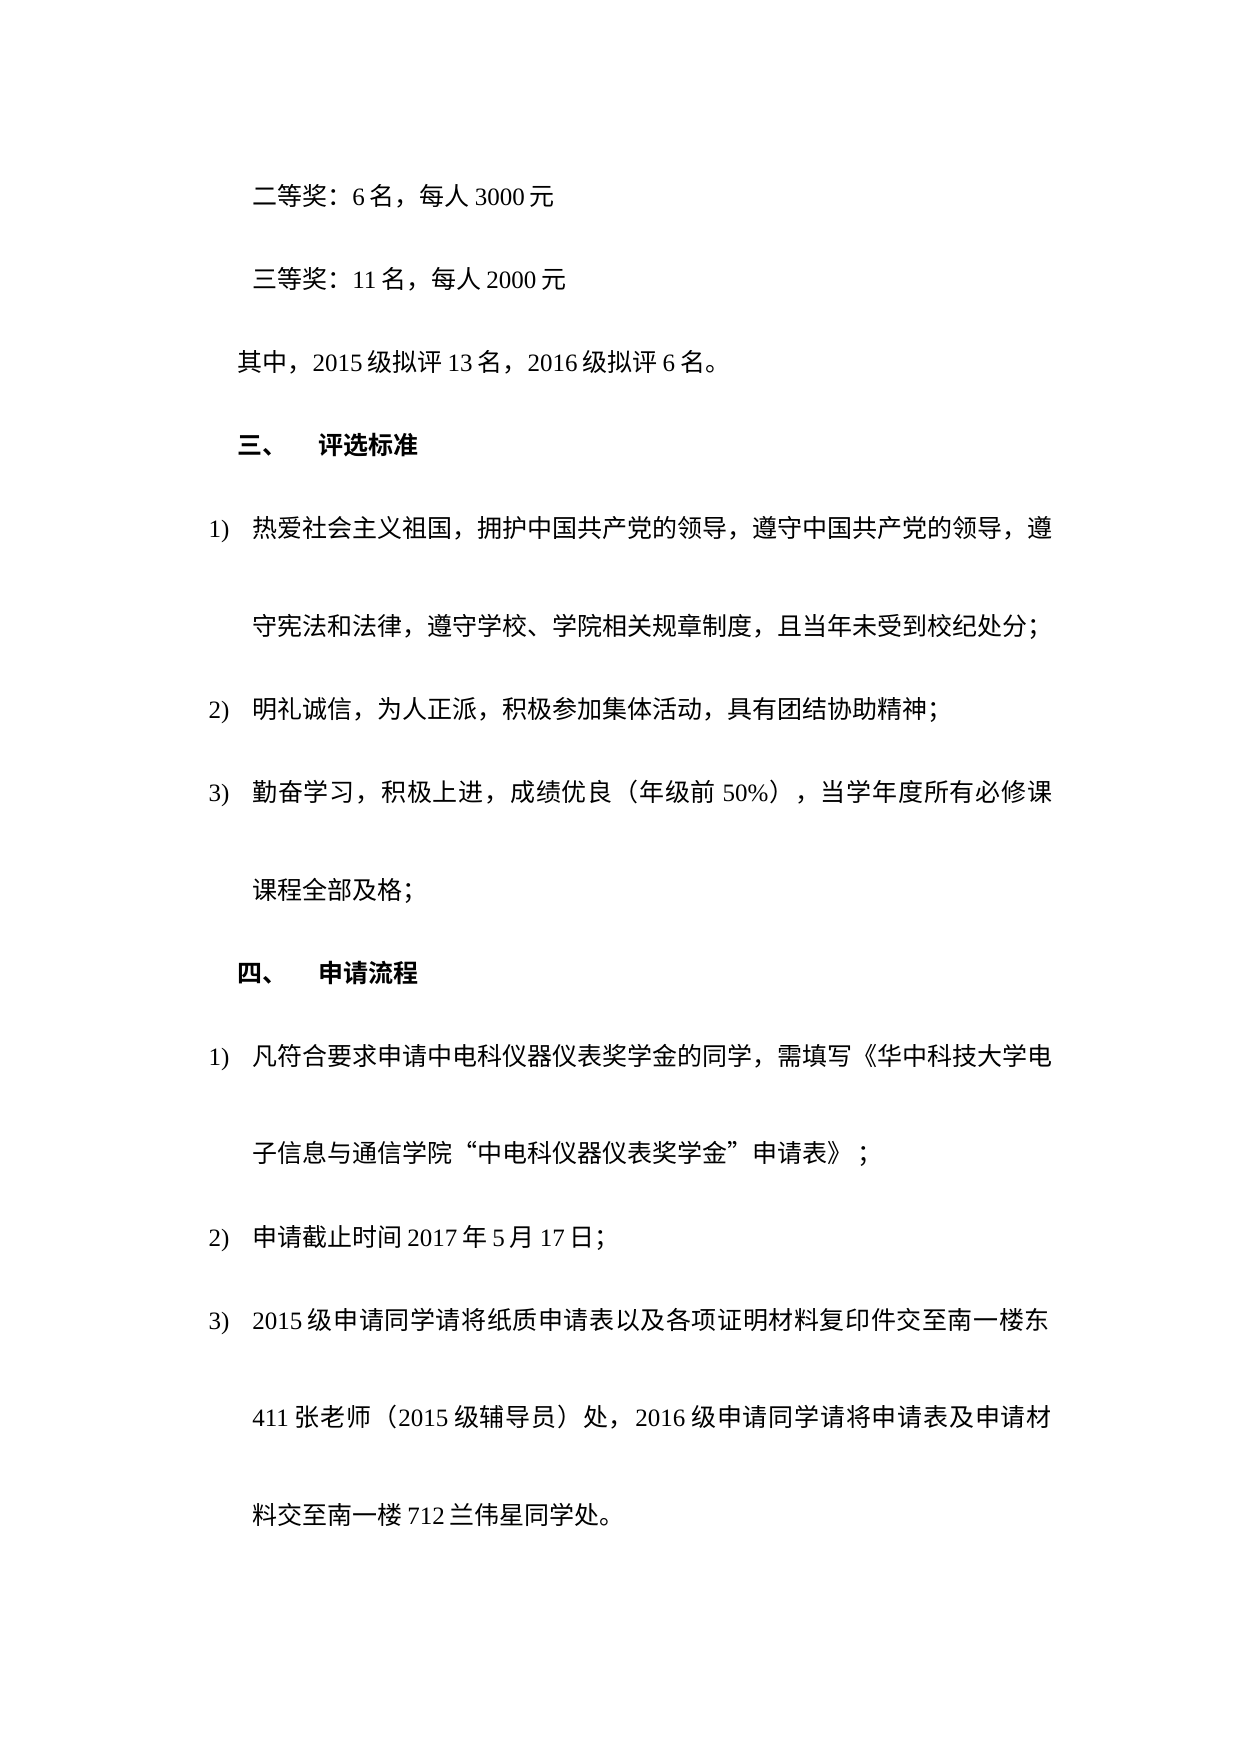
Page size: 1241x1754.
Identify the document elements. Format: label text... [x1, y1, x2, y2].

text 三等奖：11名，每人2000元 [187, 245, 1053, 310]
text 其中，2015级拟评13名，2016级拟评6名。 [187, 328, 1053, 393]
list 凡符合要求申请中电科仪器仪表奖学金的同学，需填写《华中科技大学电子信息与通信学院“中电科仪器仪表奖学金”申请表》 ； [208, 1022, 1053, 1184]
list 明礼诚信，为人正派，积极参加集体活动，具有团结协助精神； [208, 675, 1053, 740]
list 申请截止时间2017年5月17日； [208, 1203, 1053, 1268]
list 2015级申请同学请将纸质申请表以及各项证明材料复印件交至南一楼东411张老师（2015级辅导员）处，2016级申请同学请将申请表及申请材料交至南一楼712兰伟星同学处。 [208, 1286, 1053, 1546]
list 勤奋学习，积极上进，成绩优良（年级前50%），当学年度所有必修课课程全部及格； [208, 758, 1053, 921]
text 二等奖：6名，每人3000元 [187, 162, 1053, 227]
list 热爱社会主义祖国，拥护中国共产党的领导，遵守中国共产党的领导，遵守宪法和法律，遵守学校、学院相关规章制度，且当年未受到校纪处分； [208, 494, 1053, 657]
list 评选标准 [237, 411, 1053, 476]
list 申请流程 [237, 939, 1053, 1004]
